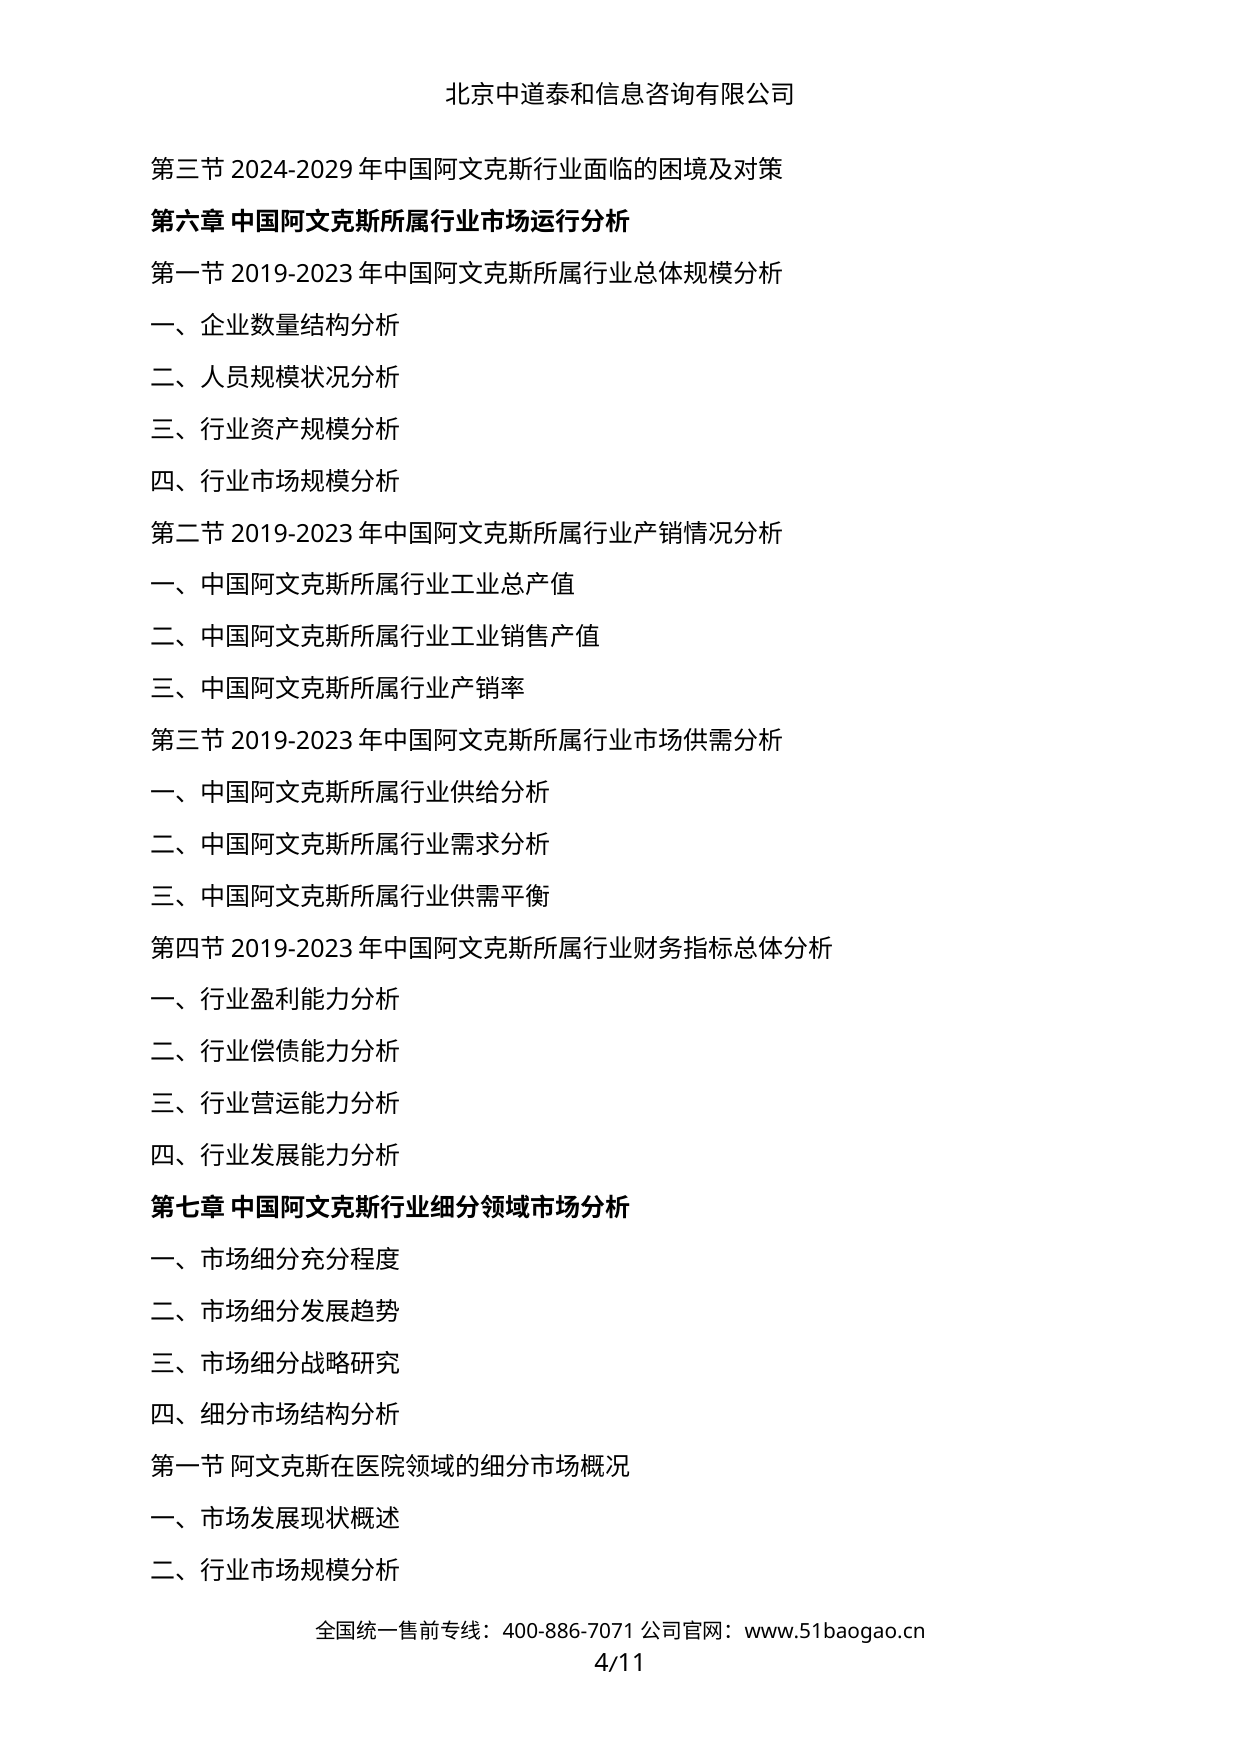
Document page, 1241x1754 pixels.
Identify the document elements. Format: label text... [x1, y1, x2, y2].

text 一、企业数量结构分析 [150, 306, 1090, 342]
text 第七章 中国阿文克斯行业细分领域市场分析 [150, 1187, 1090, 1224]
text 二、市场细分发展趋势 [150, 1291, 1090, 1327]
text 第六章 中国阿文克斯所属行业市场运行分析 [150, 202, 1090, 238]
text 二、中国阿文克斯所属行业工业销售产值 [150, 617, 1090, 653]
text 三、行业资产规模分析 [150, 409, 1090, 446]
text 二、行业市场规模分析 [150, 1551, 1090, 1587]
text 第一节 阿文克斯在医院领域的细分市场概况 [150, 1447, 1090, 1483]
text 三、中国阿文克斯所属行业产销率 [150, 669, 1090, 705]
text 一、中国阿文克斯所属行业供给分析 [150, 772, 1090, 809]
text 第三节 2024-2029年中国阿文克斯行业面临的困境及对策 [150, 150, 1090, 186]
text 四、细分市场结构分析 [150, 1395, 1090, 1431]
text 第一节 2019-2023年中国阿文克斯所属行业总体规模分析 [150, 254, 1090, 290]
text 一、行业盈利能力分析 [150, 980, 1090, 1016]
text 一、市场发展现状概述 [150, 1499, 1090, 1535]
text 四、行业发展能力分析 [150, 1136, 1090, 1172]
text 二、行业偿债能力分析 [150, 1032, 1090, 1068]
text 一、中国阿文克斯所属行业工业总产值 [150, 565, 1090, 601]
text 三、行业营运能力分析 [150, 1084, 1090, 1120]
text 四、行业市场规模分析 [150, 461, 1090, 497]
text 三、市场细分战略研究 [150, 1343, 1090, 1379]
text 一、市场细分充分程度 [150, 1239, 1090, 1276]
text 二、中国阿文克斯所属行业需求分析 [150, 824, 1090, 861]
text 第二节 2019-2023年中国阿文克斯所属行业产销情况分析 [150, 513, 1090, 549]
text 二、人员规模状况分析 [150, 357, 1090, 394]
text 第三节 2019-2023年中国阿文克斯所属行业市场供需分析 [150, 721, 1090, 757]
text 第四节 2019-2023年中国阿文克斯所属行业财务指标总体分析 [150, 928, 1090, 964]
text 三、中国阿文克斯所属行业供需平衡 [150, 876, 1090, 912]
